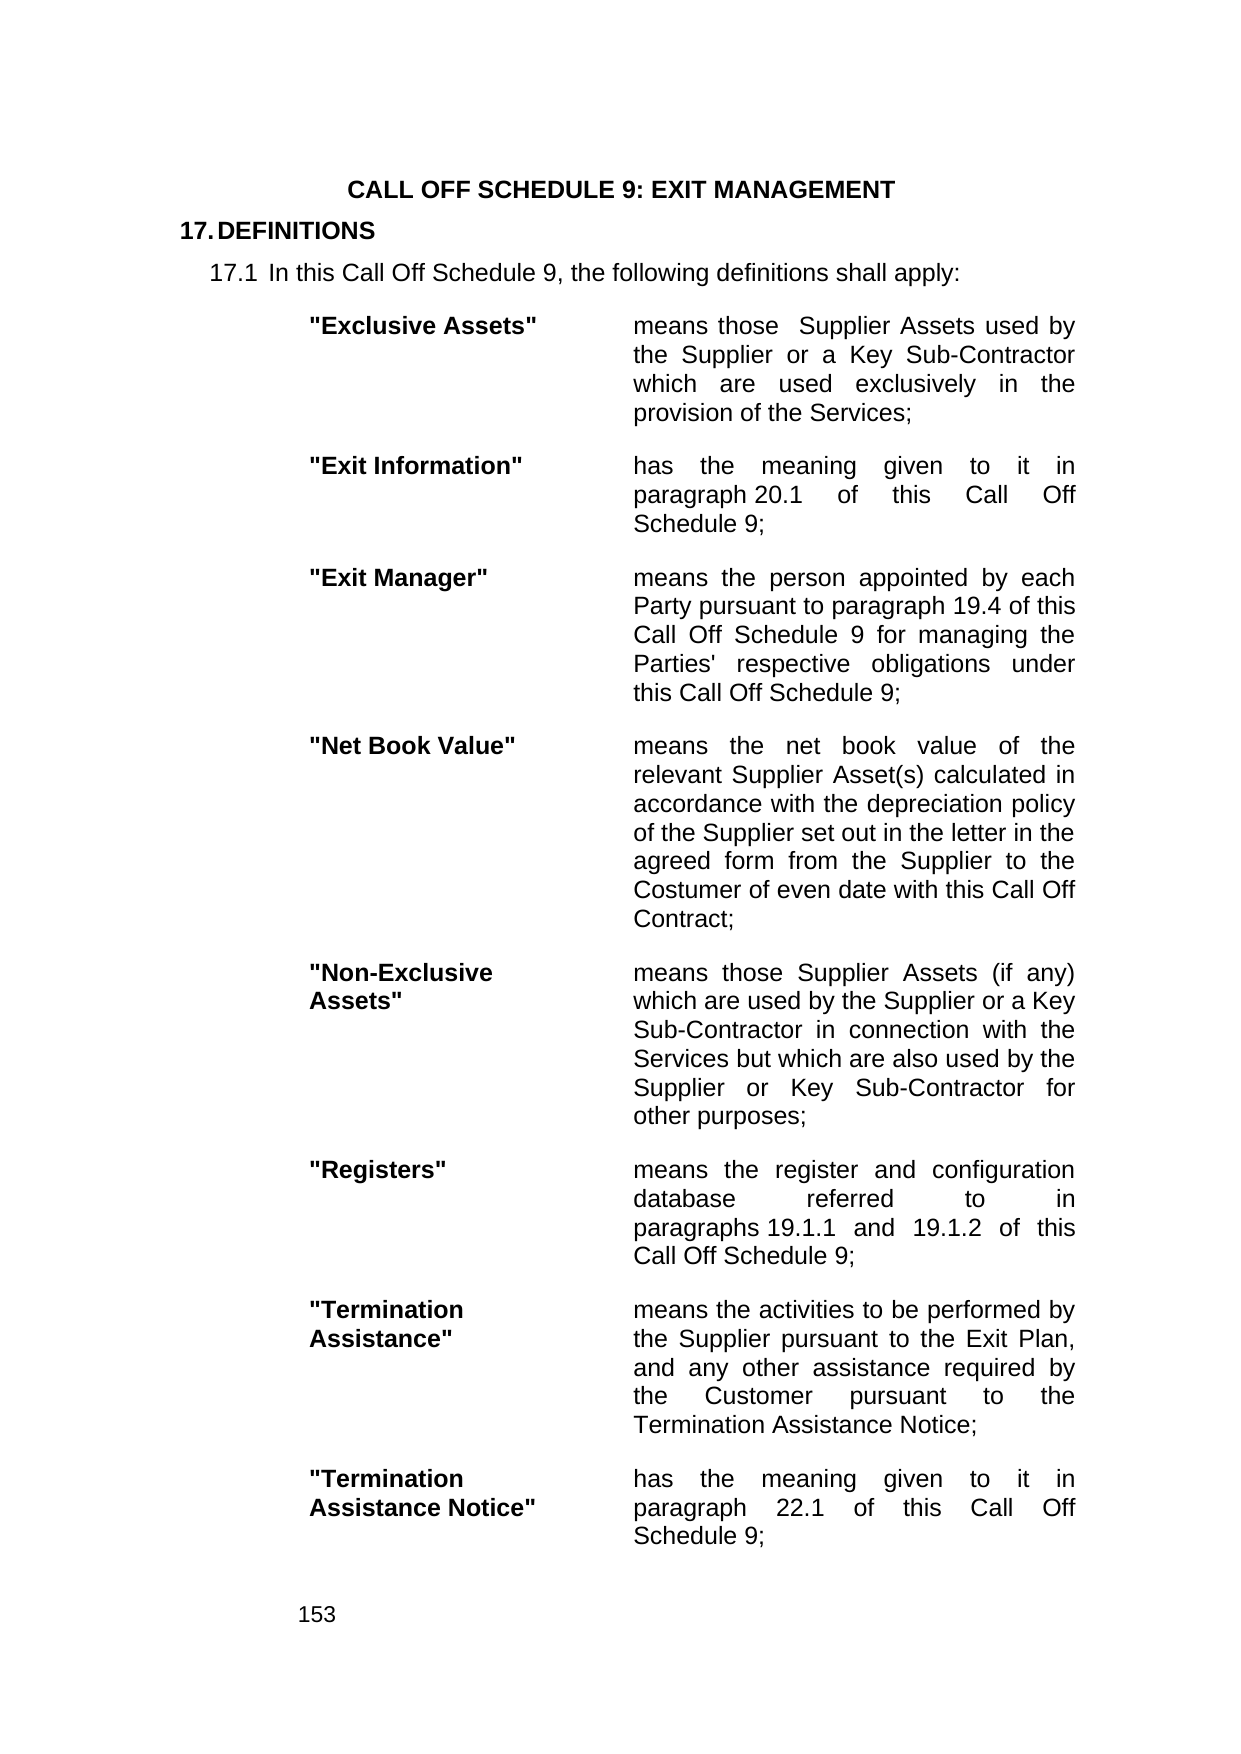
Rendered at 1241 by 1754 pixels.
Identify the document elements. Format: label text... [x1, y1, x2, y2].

subtitle DEFINITIONS [179, 216, 1093, 245]
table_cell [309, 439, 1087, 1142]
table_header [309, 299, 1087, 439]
text In this Call Off Schedule 9, the following definitions shall apply: [209, 257, 1093, 286]
title CALL OFF SCHEDULE 9: EXIT MANAGEMENT [150, 175, 1093, 204]
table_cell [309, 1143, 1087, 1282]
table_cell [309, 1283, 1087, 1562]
